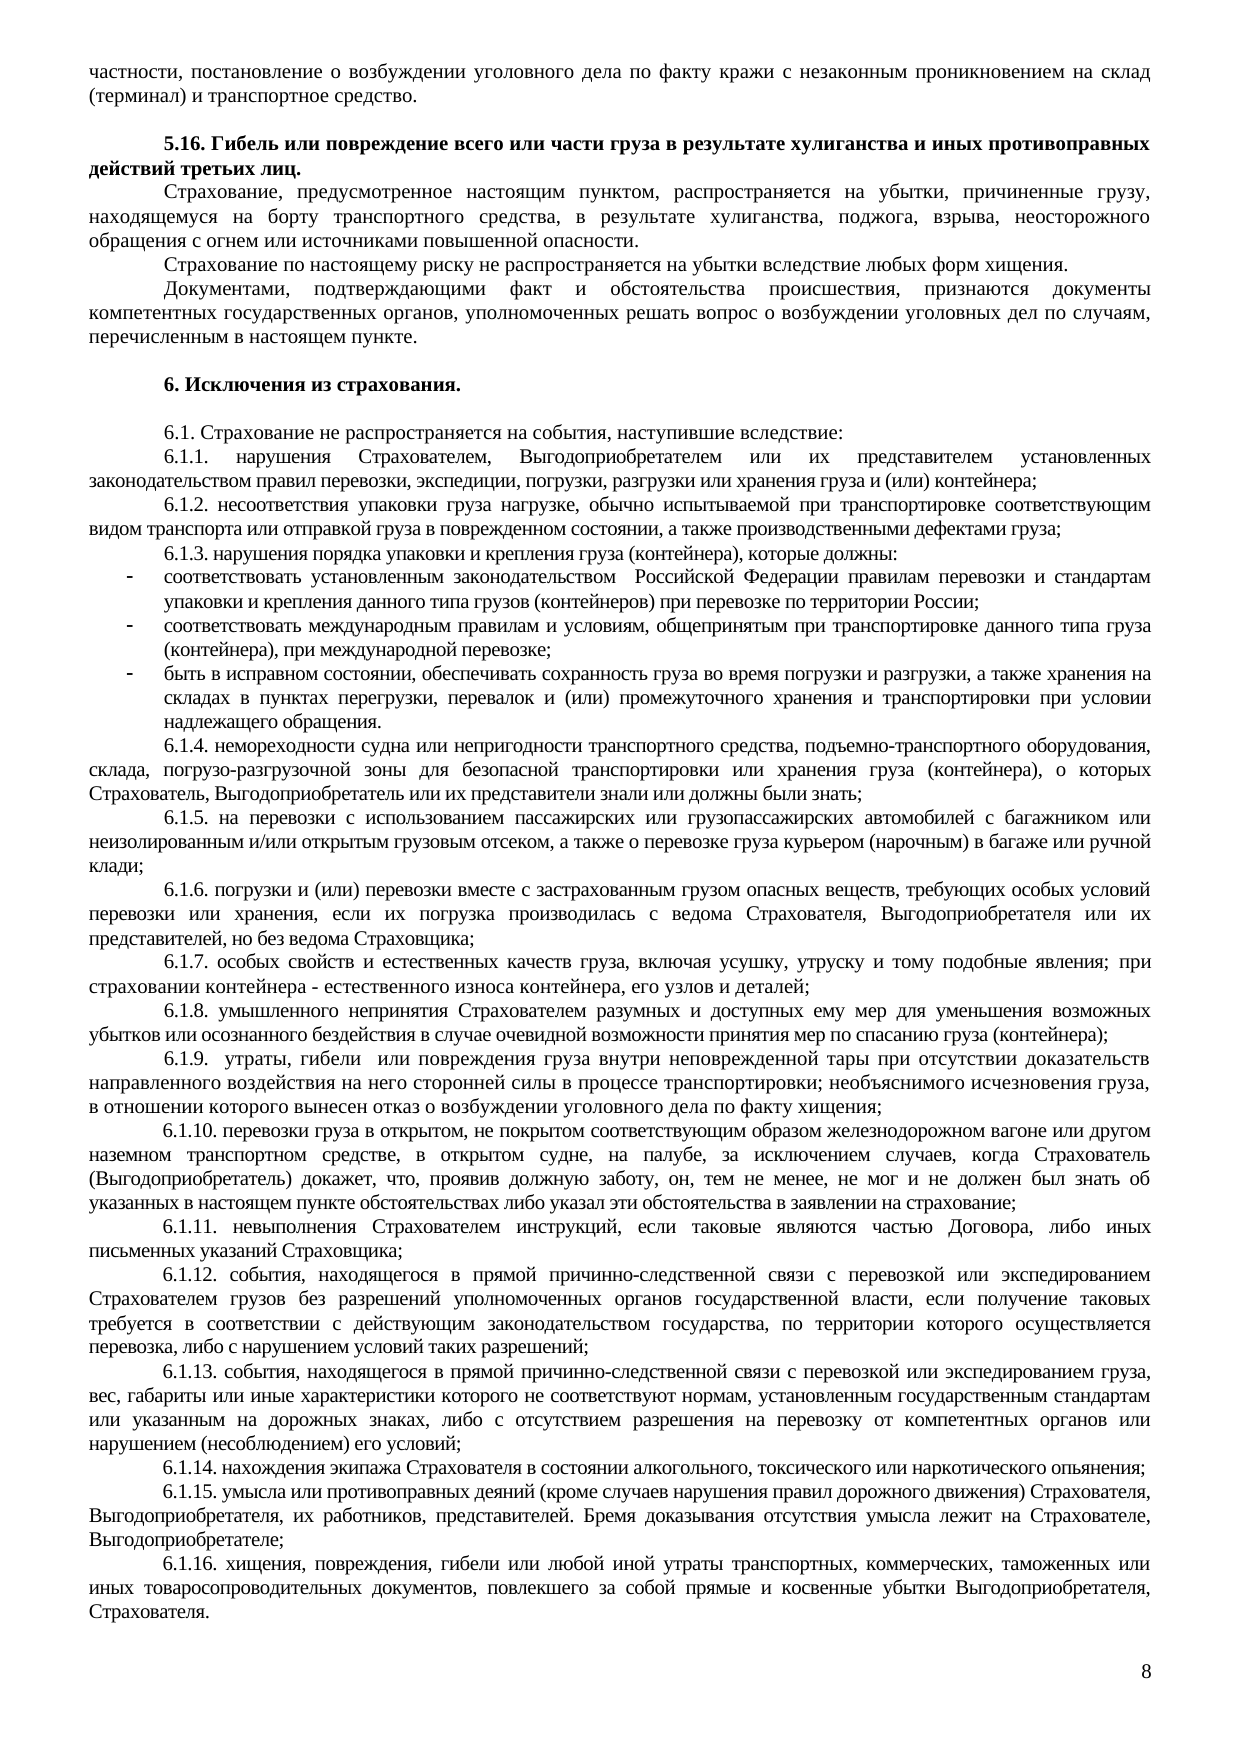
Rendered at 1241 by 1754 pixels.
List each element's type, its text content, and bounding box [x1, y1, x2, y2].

text 6.1.10. перевозки груза в открытом, не покрытом соответствующим образом железнодорожном вагоне или другом наземном транспортном средстве, в открытом судне, на палубе, за исключением случаев, когда Страхователь (Выгодоприобретатель) докажет, что, проявив должную заботу, он, тем не менее, не мог и не должен был знать об указанных в настоящем пункте обстоятельствах либо указал эти обстоятельства в заявлении на страхование; [89, 1118, 1152, 1214]
text Страхование, предусмотренное настоящим пунктом, распространяется на убытки, причиненные грузу, находящемуся на борту транспортного средства, в результате хулиганства, поджога, взрыва, неосторожного обращения с огнем или источниками повышенной опасности. [89, 179, 1152, 252]
text 6.1.12. события, находящегося в прямой причинно-следственной связи с перевозкой или экспедированием Страхователем грузов без разрешений уполномоченных органов государственной власти, если получение таковых требуется в соответствии с действующим законодательством государства, по территории которого осуществляется перевозка, либо с нарушением условий таких разрешений; [89, 1262, 1152, 1358]
text 6.1.16. хищения, повреждения, гибели или любой иной утраты транспортных, коммерческих, таможенных или иных товаросопроводительных документов, повлекшего за собой прямые и косвенные убытки Выгодоприобретателя, Страхователя. [89, 1551, 1152, 1623]
text 6.1.9. утраты, гибели или повреждения груза внутри неповрежденной тары при отсутствии доказательств направленного воздействия на него сторонней силы в процессе транспортировки; необъяснимого исчезновения груза, в отношении которого вынесен отказ о возбуждении уголовного дела по факту хищения; [89, 1046, 1152, 1118]
text 6.1.1. нарушения Страхователем, Выгодоприобретателем или их представителем установленных законодательством правил перевозки, экспедиции, погрузки, разгрузки или хранения груза и (или) контейнера; [89, 444, 1152, 492]
text 6.1.5. на перевозки с использованием пассажирских или грузопассажирских автомобилей с багажником или неизолированным и/или открытым грузовым отсеком, а также о перевозке груза курьером (нарочным) в багаже или ручной клади; [89, 805, 1152, 877]
text 6.1.6. погрузки и (или) перевозки вместе с застрахованным грузом опасных веществ, требующих особых условий перевозки или хранения, если их погрузка производилась с ведома Страхователя, Выгодоприобретателя или их представителей, но без ведома Страховщика; [89, 877, 1152, 949]
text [89, 59, 1152, 107]
list соответствовать международным правилам и условиям, общепринятым при транспортировке данного типа груза (контейнера), при международной перевозке; [126, 613, 1152, 661]
text 6.1.7. особых свойств и естественных качеств груза, включая усушку, утруску и тому подобные явления; при страховании контейнера - естественного износа контейнера, его узлов и деталей; [89, 949, 1152, 998]
text 6.1.15. умысла или противоправных деяний (кроме случаев нарушения правил дорожного движения) Страхователя, Выгодоприобретателя, их работников, представителей. Бремя доказывания отсутствия умысла лежит на Страхователе, Выгодоприобретателе; [89, 1479, 1152, 1551]
text 6.1.8. умышленного непринятия Страхователем разумных и доступных ему мер для уменьшения возможных убытков или осознанного бездействия в случае очевидной возможности принятия мер по спасанию груза (контейнера); [89, 998, 1152, 1046]
text Документами, подтверждающими факт и обстоятельства происшествия, признаются документы компетентных государственных органов, уполномоченных решать вопрос о возбуждении уголовных дел по случаям, перечисленным в настоящем пункте. [89, 276, 1152, 348]
text 6.1. Страхование не распространяется на события, наступившие вследствие: [89, 420, 1152, 444]
text Страхование по настоящему риску не распространяется на убытки вследствие любых форм хищения. [89, 252, 1152, 276]
text 6.1.4. немореходности судна или непригодности транспортного средства, подъемно-транспортного оборудования, склада, погрузо-разгрузочной зоны для безопасной транспортировки или хранения груза (контейнера), о которых Страхователь, Выгодоприобретатель или их представители знали или должны были знать; [89, 733, 1152, 805]
list быть в исправном состоянии, обеспечивать сохранность груза во время погрузки и разгрузки, а также хранения на складах в пунктах перегрузки, перевалок и (или) промежуточного хранения и транспортировки при условии надлежащего обращения. [126, 661, 1152, 733]
text 6. Исключения из страхования. [89, 372, 1152, 396]
text 6.1.3. нарушения порядка упаковки и крепления груза (контейнера), которые должны: [89, 540, 1152, 564]
text 5.16. Гибель или повреждение всего или части груза в результате хулиганства и иных противоправных действий третьих лиц. [89, 131, 1152, 179]
text 6.1.2. несоответствия упаковки груза нагрузке, обычно испытываемой при транспортировке соответствующим видом транспорта или отправкой груза в поврежденном состоянии, а также производственными дефектами груза; [89, 492, 1152, 540]
text 6.1.11. невыполнения Страхователем инструкций, если таковые являются частью Договора, либо иных письменных указаний Страховщика; [89, 1214, 1152, 1262]
list соответствовать установленным законодательством Российской Федерации правилам перевозки и стандартам упаковки и крепления данного типа грузов (контейнеров) при перевозке по территории России; [126, 564, 1152, 613]
text 6.1.14. нахождения экипажа Страхователя в состоянии алкогольного, токсического или наркотического опьянения; [89, 1455, 1152, 1479]
text 6.1.13. события, находящегося в прямой причинно-следственной связи с перевозкой или экспедированием груза, вес, габариты или иные характеристики которого не соответствуют нормам, установленным государственным стандартам или указанным на дорожных знаках, либо с отсутствием разрешения на перевозку от компетентных органов или нарушением (несоблюдением) его условий; [89, 1358, 1152, 1455]
